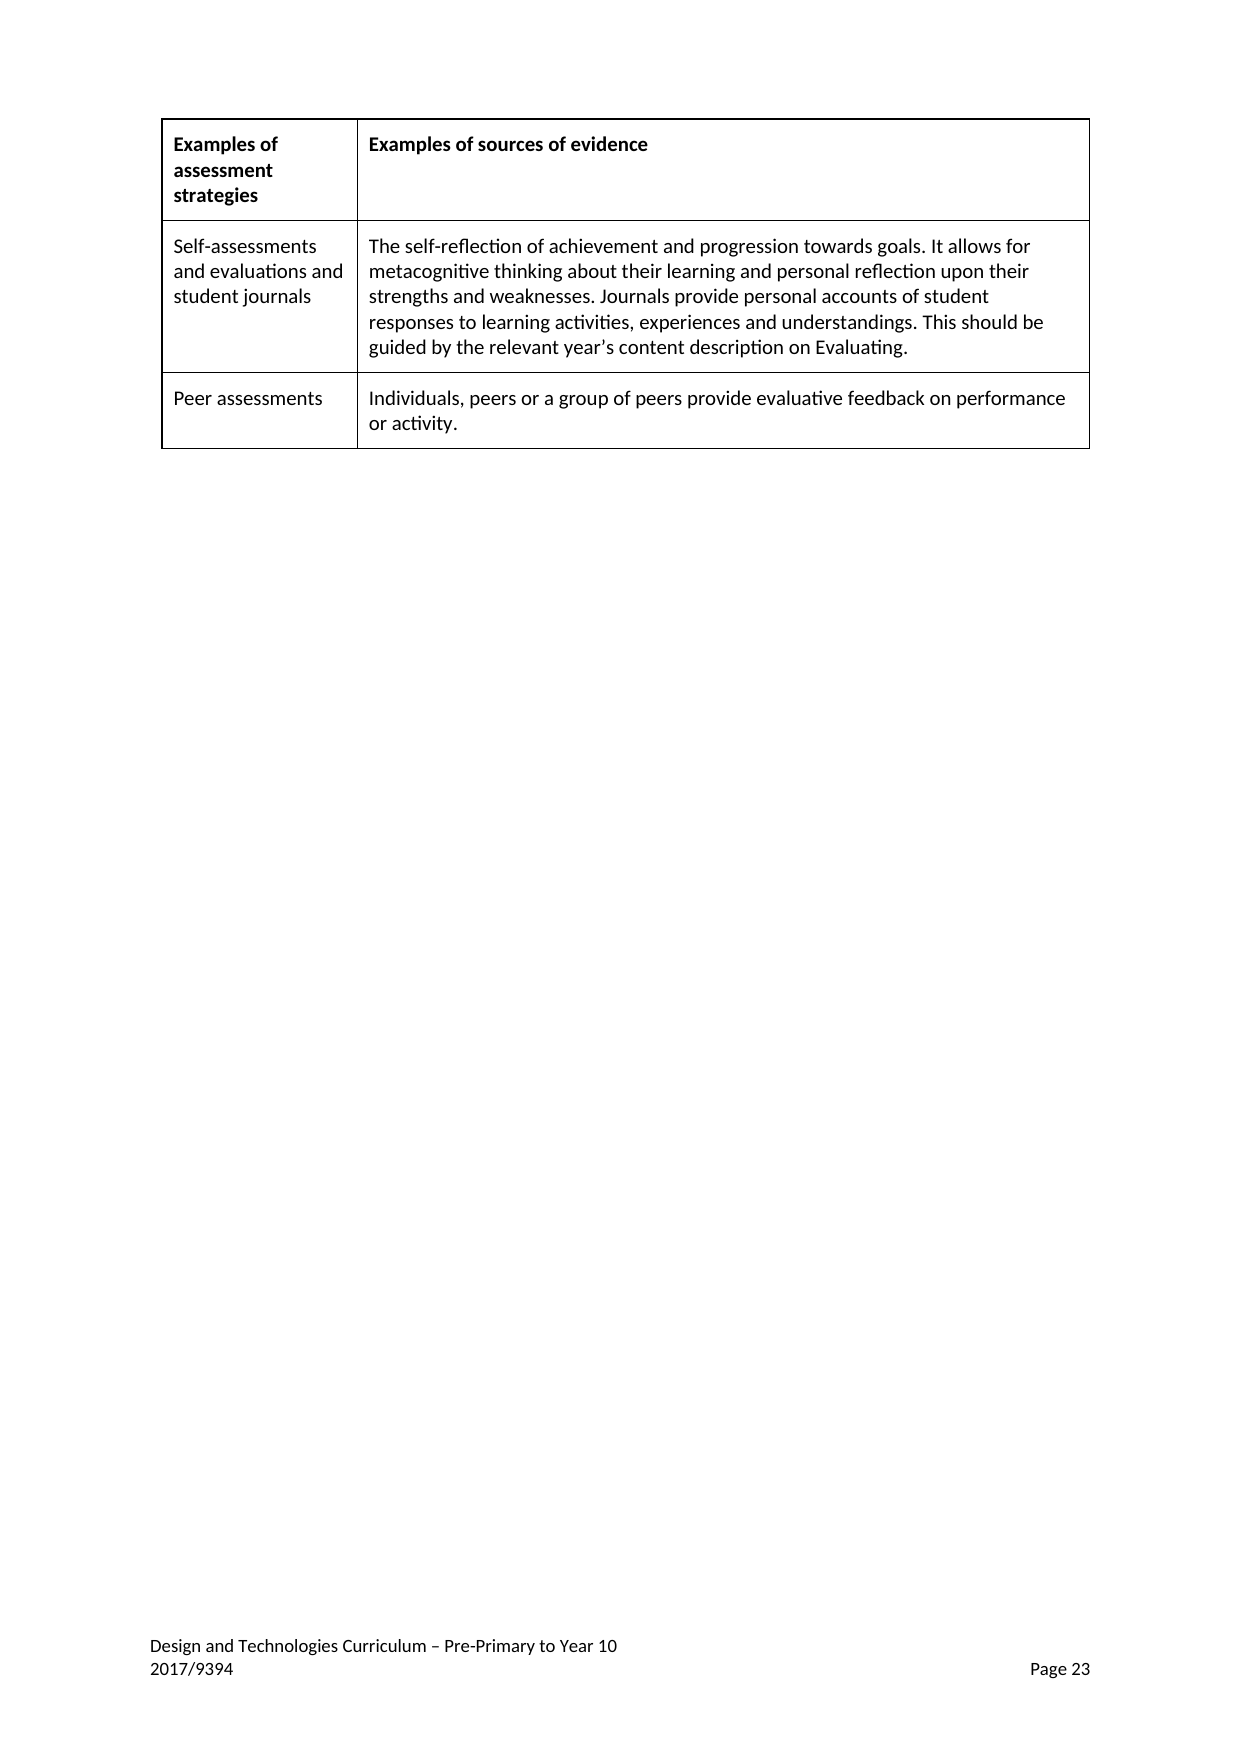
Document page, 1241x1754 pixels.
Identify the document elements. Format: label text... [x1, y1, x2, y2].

table_cell Self-assessments and evaluations and student journals [163, 221, 357, 372]
table_cell The self-reflection of achievement and progression towards goals. It allows for metacognitive thinking about their learning and personal reflection upon their strengths and weaknesses. Journals provide personal accounts of student responses to learning activities, experiences and understandings. This should be guided by the relevant year’s content description on Evaluating. [358, 221, 1089, 372]
table_header Examples of assessment strategies [163, 120, 357, 219]
table_header Examples of sources of evidence [358, 120, 1089, 219]
table_cell Peer assessments [163, 373, 357, 448]
table_cell Individuals, peers or a group of peers provide evaluative feedback on performance or activity. [358, 373, 1089, 448]
